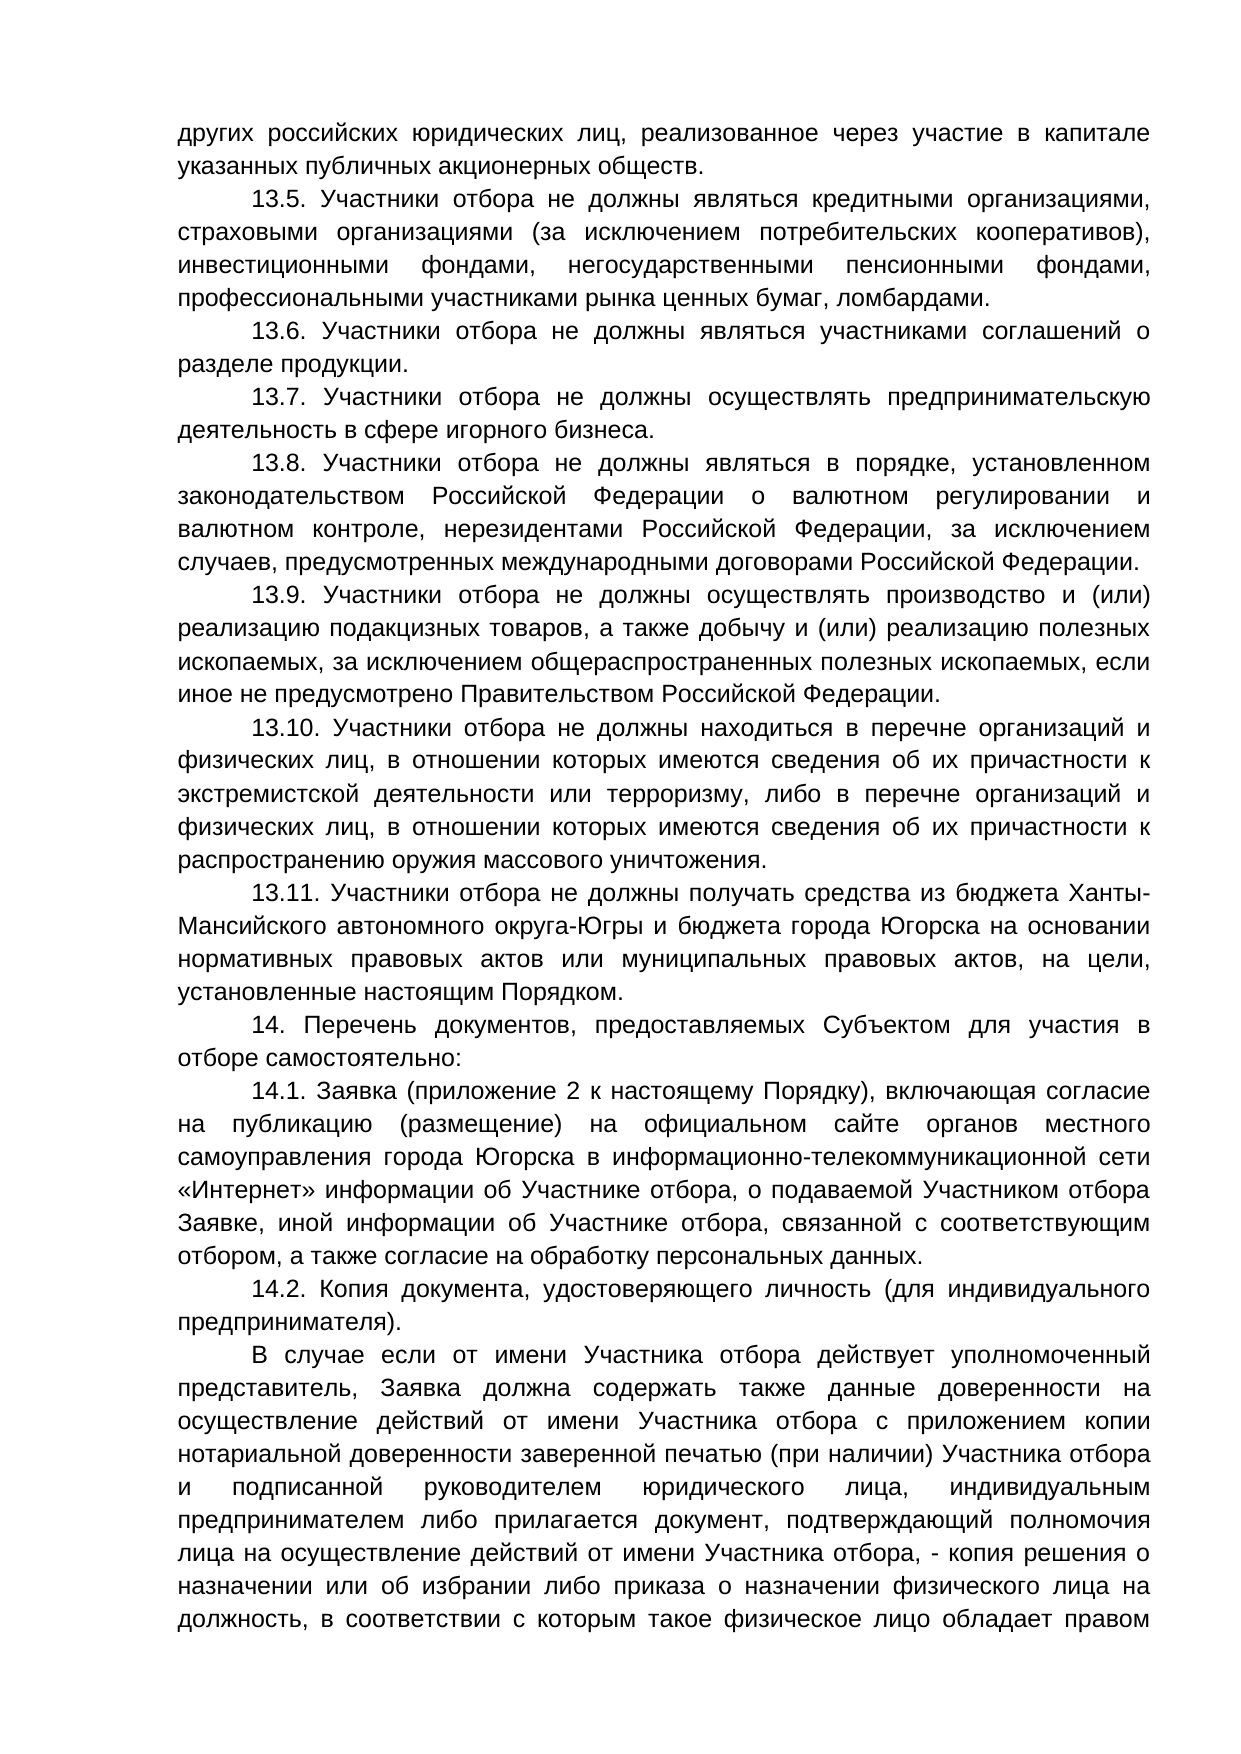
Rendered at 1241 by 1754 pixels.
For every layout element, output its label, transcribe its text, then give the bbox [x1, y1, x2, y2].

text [177, 118, 1152, 180]
text 14. Перечень документов, предоставляемых Субъектом для участия в отборе самостоятельно: [177, 1010, 1152, 1071]
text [177, 1340, 1152, 1633]
text 13.10. Участники отбора не должны находиться в перечне организаций и физических лиц, в отношении которых имеются сведения об их причастности к экстремистской деятельности или терроризму, либо в перечне организаций и физических лиц, в отношении которых имеются сведения об их причастности к распространению оружия массового уничтожения. [177, 712, 1152, 873]
text 13.8. Участники отбора не должны являться в порядке, установленном законодательством Российской Федерации о валютном регулировании и валютном контроле, нерезидентами Российской Федерации, за исключением случаев, предусмотренных международными договорами Российской Федерации. [177, 448, 1152, 576]
text 13.6. Участники отбора не должны являться участниками соглашений о разделе продукции. [177, 316, 1152, 378]
text 13.5. Участники отбора не должны являться кредитными организациями, страховыми организациями (за исключением потребительских кооперативов), инвестиционными фондами, негосударственными пенсионными фондами, профессиональными участниками рынка ценных бумаг, ломбардами. [177, 184, 1152, 312]
text 13.9. Участники отбора не должны осуществлять производство и (или) реализацию подакцизных товаров, а также добычу и (или) реализацию полезных ископаемых, за исключением общераспространенных полезных ископаемых, если иное не предусмотрено Правительством Российской Федерации. [177, 580, 1152, 708]
text 14.1. Заявка (приложение 2 к настоящему Порядку), включающая согласие на публикацию (размещение) на официальном сайте органов местного самоуправления города Югорска в информационно-телекоммуникационной сети «Интернет» информации об Участнике отбора, о подаваемой Участником отбора Заявке, иной информации об Участнике отбора, связанной с соответствующим отбором, а также согласие на обработку персональных данных. [177, 1076, 1152, 1269]
text 13.11. Участники отбора не должны получать средства из бюджета Ханты-Мансийского автономного округа-Югры и бюджета города Югорска на основании нормативных правовых актов или муниципальных правовых актов, на цели, установленные настоящим Порядком. [177, 878, 1152, 1005]
text 13.7. Участники отбора не должны осуществлять предпринимательскую деятельность в сфере игорного бизнеса. [177, 382, 1152, 444]
text 14.2. Копия документа, удостоверяющего личность (для индивидуального предпринимателя). [177, 1274, 1152, 1336]
